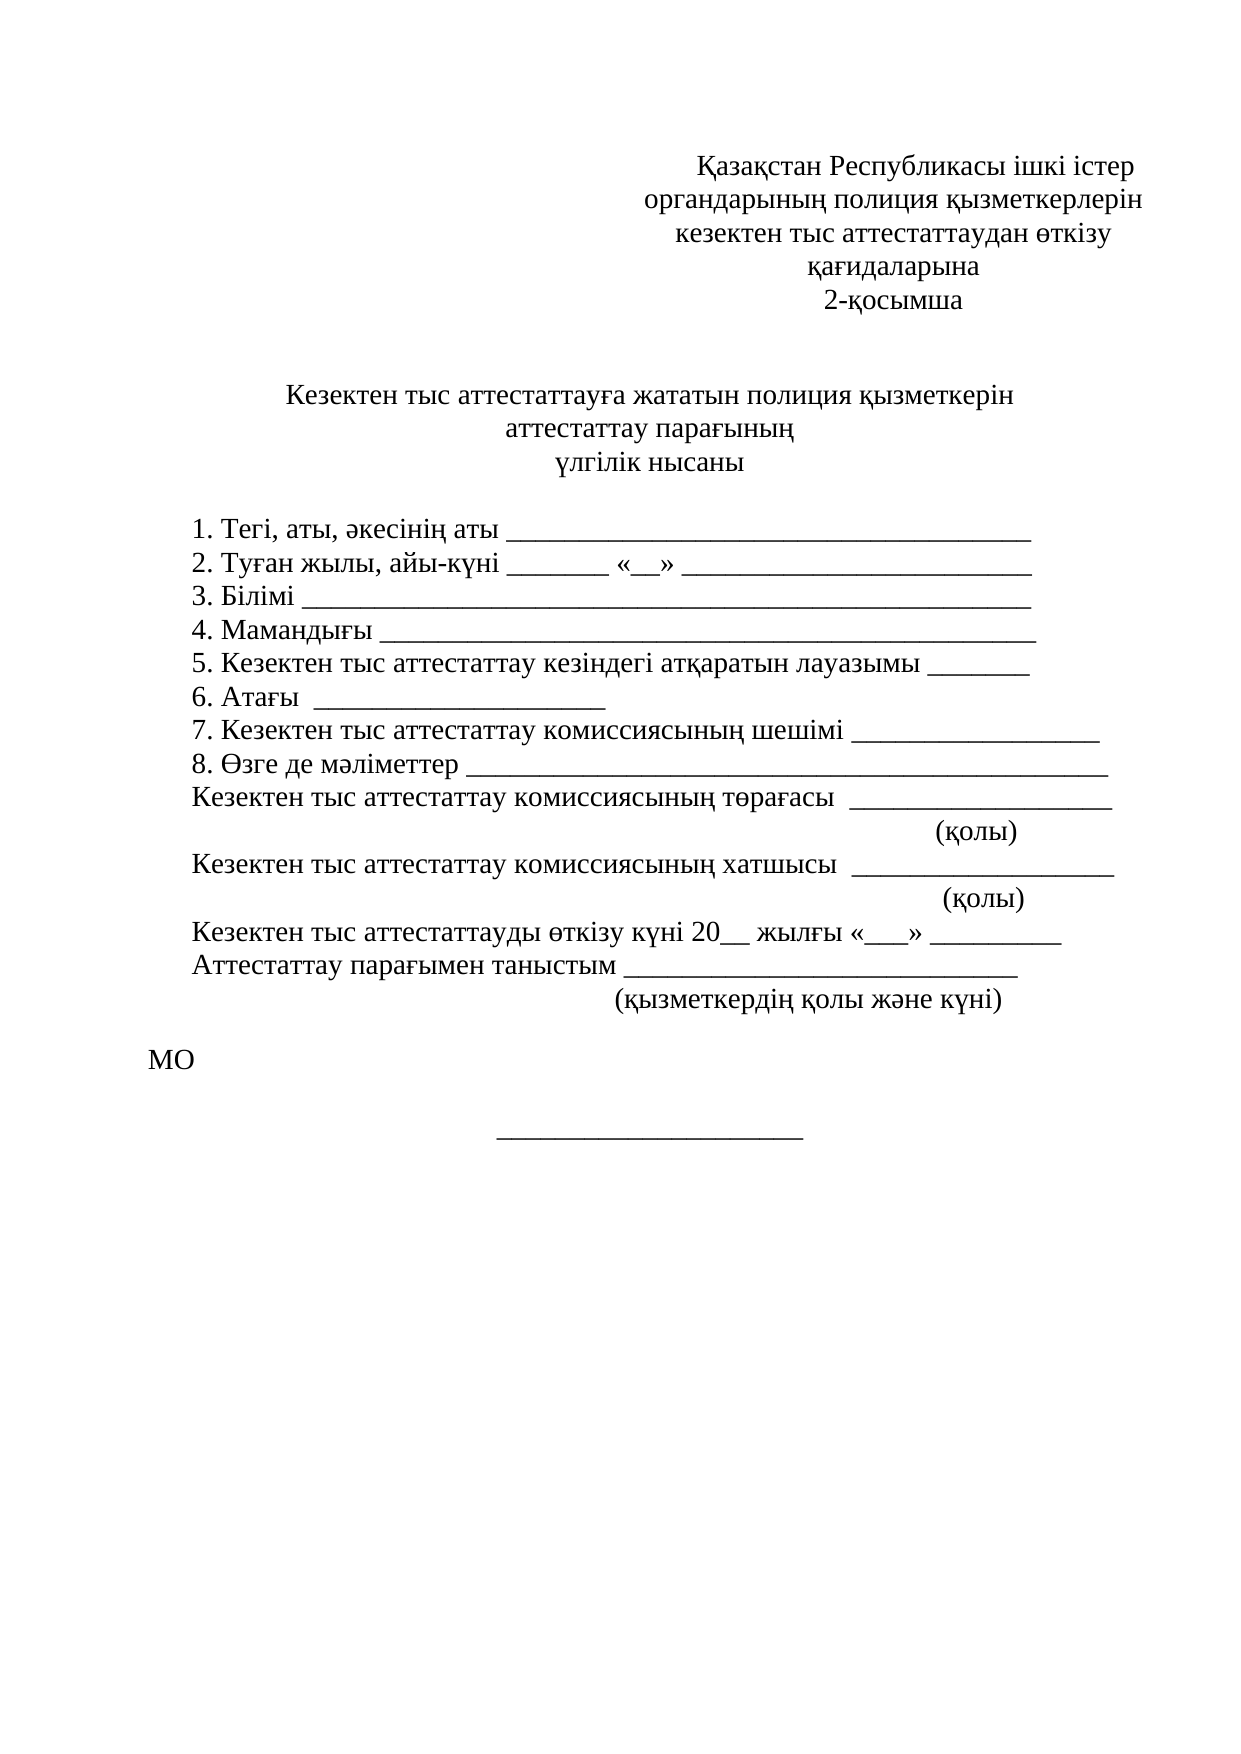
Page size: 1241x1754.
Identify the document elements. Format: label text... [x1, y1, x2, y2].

text 1. Тегі, аты, әкесінің аты ____________________________________ [148, 511, 1152, 545]
text Кезектен тыс аттестаттау комиссиясының төрағасы __________________ [148, 779, 1152, 813]
text аттестаттау парағының [148, 411, 1152, 444]
text қағидаларына [635, 248, 1152, 282]
text Кезектен тыс аттестаттауды өткізу күні 20__ жылғы «___» _________ [148, 914, 1152, 947]
text 2-қосымша [635, 282, 1152, 315]
text үлгілік нысаны [148, 444, 1152, 478]
text Кезектен тыс аттестаттауға жататын полиция қызметкерін [148, 377, 1152, 411]
text 8. Өзге де мәліметтер ____________________________________________ [148, 746, 1152, 779]
text 7. Кезектен тыс аттестаттау комиссиясының шешімі _________________ [148, 712, 1152, 746]
text (қызметкердің қолы және күні) [148, 981, 1152, 1014]
text Қазақстан Республикасы ішкі істер органдарының полиция қызметкерлерін кезектен тыс аттестаттаудан өткізу [635, 148, 1152, 248]
text 3. Білімі __________________________________________________ [148, 578, 1152, 612]
text _____________________ [148, 1109, 1152, 1143]
text 6. Атағы ____________________ [148, 679, 1152, 712]
text Аттестаттау парағымен таныстым ___________________________ [148, 947, 1152, 981]
text (қолы) [148, 880, 1152, 914]
text МО [148, 1042, 1152, 1076]
text Кезектен тыс аттестаттау комиссиясының хатшысы __________________ [148, 847, 1152, 880]
text 2. Туған жылы, айы-күні _______ «__» ________________________ [148, 545, 1152, 578]
text 4. Мамандығы _____________________________________________ [148, 612, 1152, 645]
text 5. Кезектен тыс аттестаттау кезіндегі атқаратын лауазымы _______ [148, 645, 1152, 679]
text (қолы) [148, 813, 1152, 847]
